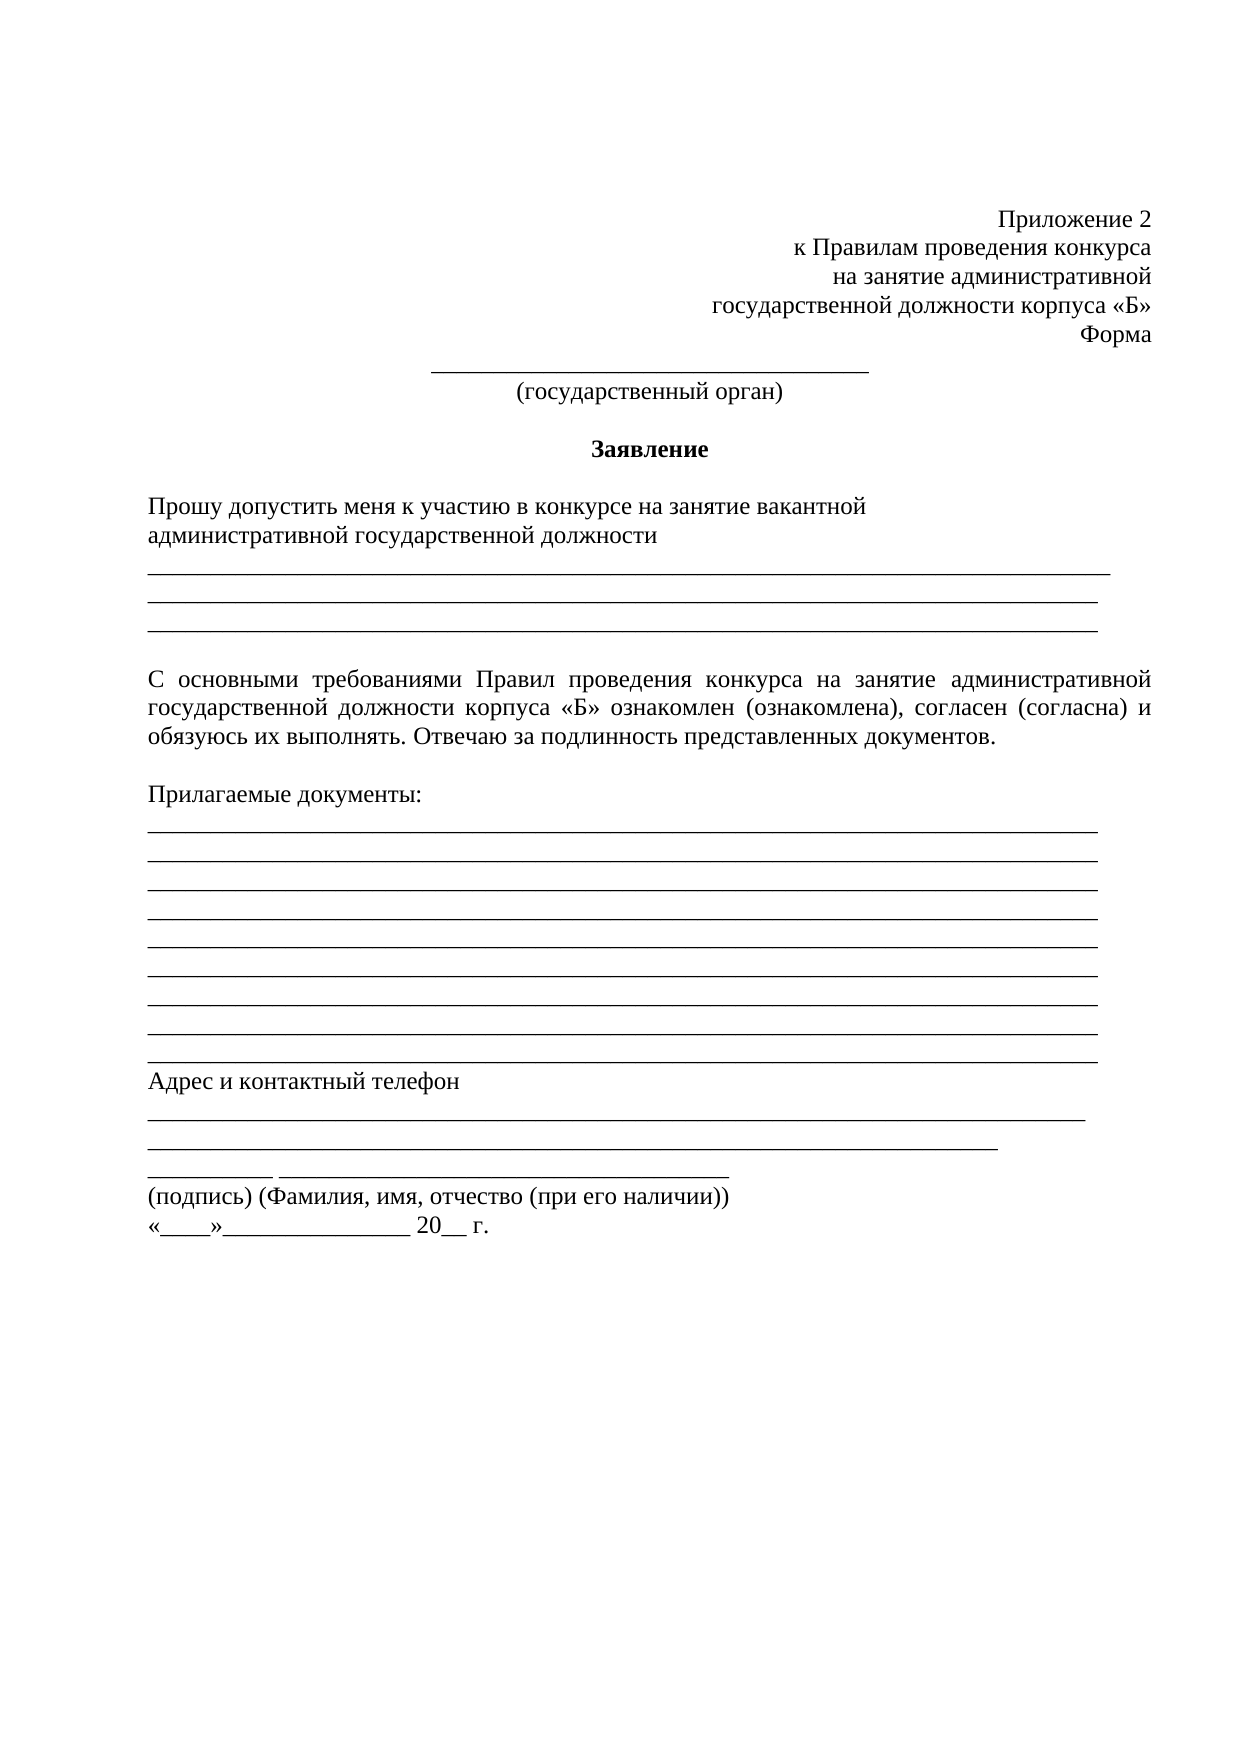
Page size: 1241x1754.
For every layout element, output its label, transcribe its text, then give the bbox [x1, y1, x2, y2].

text ____________________________________________________________________________ [148, 577, 1152, 606]
text ____________________________________________________________________________ [148, 894, 1152, 922]
text Прошу допустить меня к участию в конкурсе на занятие вакантной [148, 491, 1152, 520]
text государственной должности корпуса «Б» [148, 290, 1152, 319]
text ____________________________________________________________________________ [148, 1009, 1152, 1037]
text на занятие административной [148, 261, 1152, 290]
text к Правилам проведения конкурса [148, 232, 1152, 261]
text ____________________________________________________________________________ [148, 865, 1152, 894]
text __________ ____________________________________ [148, 1152, 1152, 1181]
text _____________________________________________________________________________ [148, 549, 1152, 577]
text ___________________________________________________________________________ [148, 1095, 1152, 1124]
text (государственный орган) [148, 376, 1152, 405]
text ____________________________________________________________________________ [148, 606, 1152, 635]
text ____________________________________________________________________________ [148, 836, 1152, 865]
text Прилагаемые документы: [148, 779, 1152, 807]
text Адрес и контактный телефон [148, 1066, 1152, 1095]
text С основными требованиями Правил проведения конкурса на занятие административной государственной должности корпуса «Б» ознакомлен (ознакомлена), согласен (согласна) и обязуюсь их выполнять. Отвечаю за подлинность представленных документов. [148, 664, 1152, 750]
text «____»_______________ 20__ г. [148, 1210, 1152, 1239]
text Приложение 2 [148, 204, 1152, 232]
text ____________________________________________________________________________ [148, 980, 1152, 1009]
text ____________________________________________________________________ [148, 1124, 1152, 1152]
text ____________________________________________________________________________ [148, 1037, 1152, 1066]
text Заявление [148, 434, 1152, 462]
text ____________________________________________________________________________ [148, 922, 1152, 951]
text административной государственной должности [148, 520, 1152, 549]
text Форма [148, 319, 1152, 347]
text ____________________________________________________________________________ [148, 951, 1152, 980]
text ____________________________________________________________________________ [148, 807, 1152, 836]
text ___________________________________ [148, 347, 1152, 376]
text (подпись) (Фамилия, имя, отчество (при его наличии)) [148, 1181, 1152, 1210]
